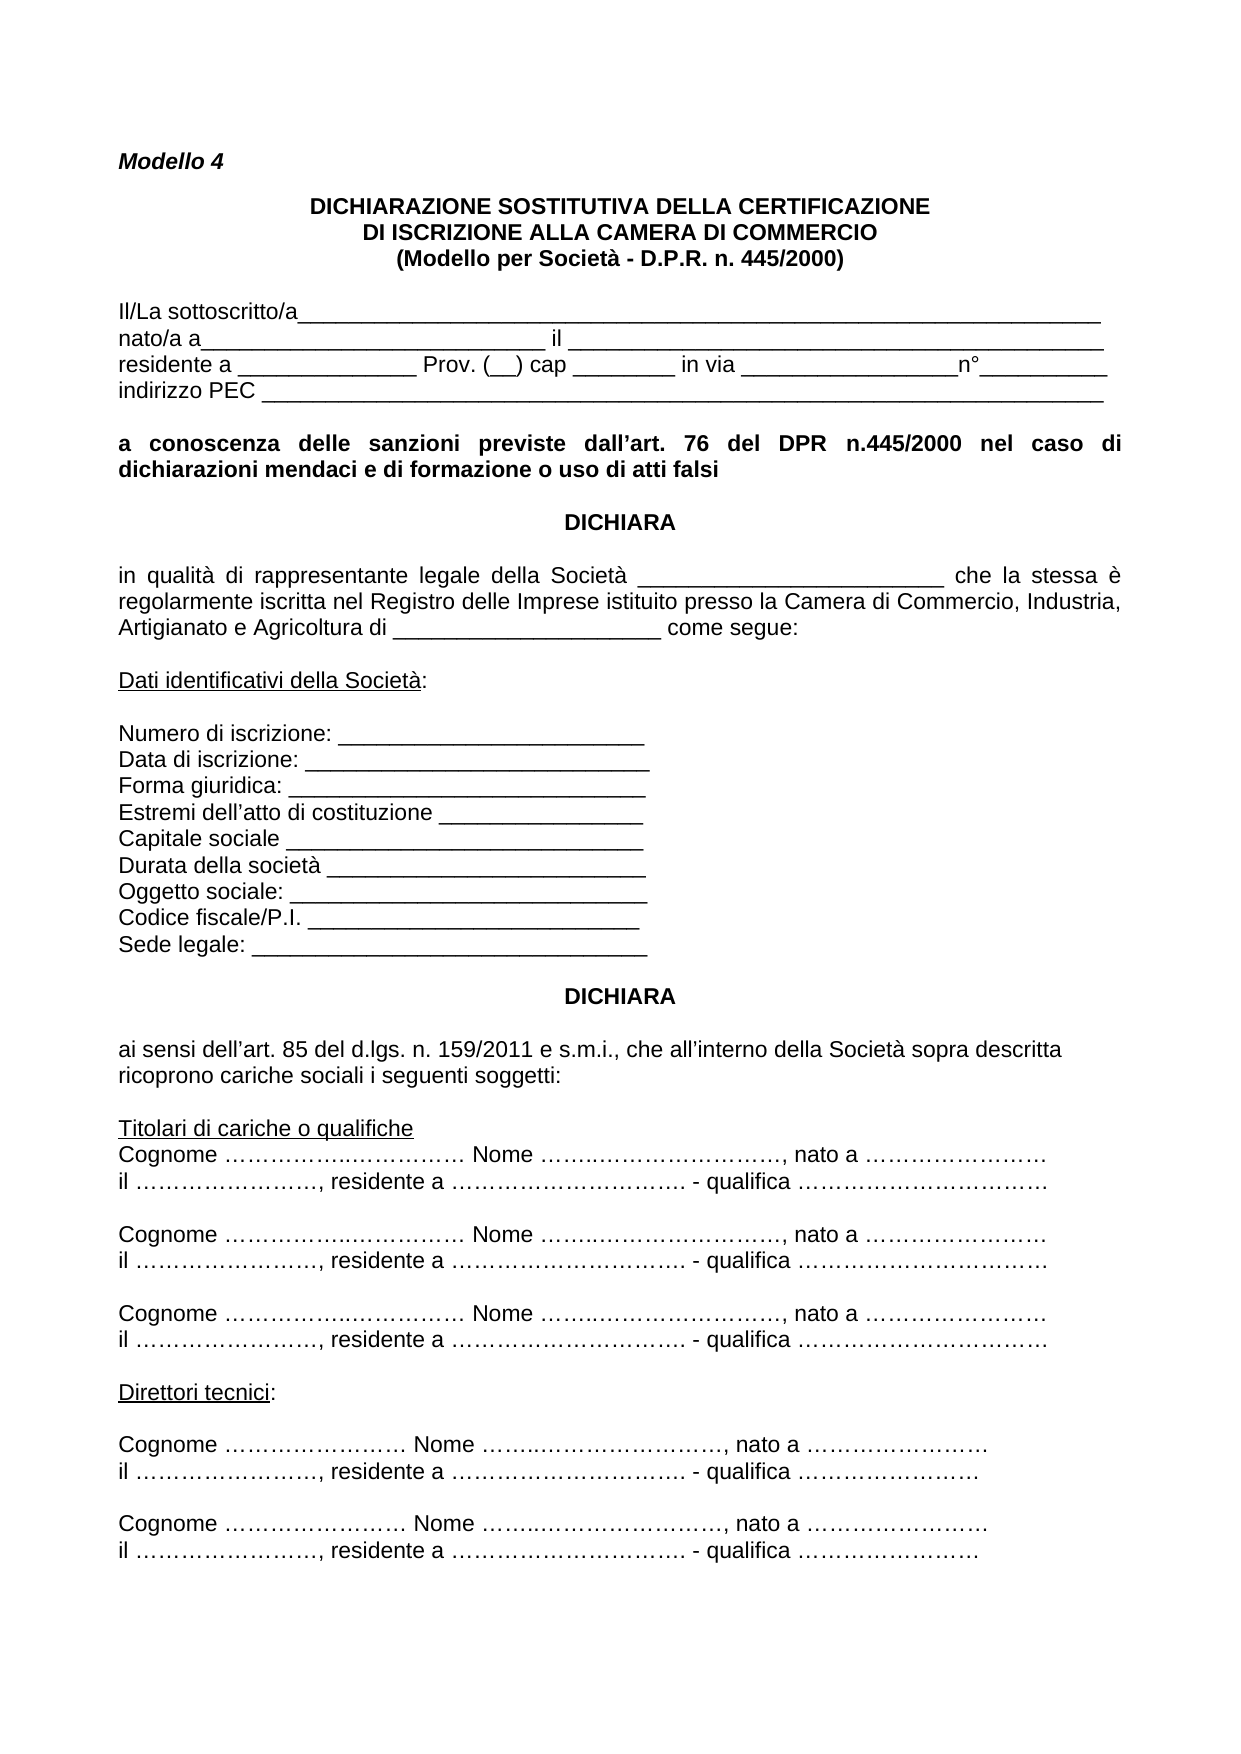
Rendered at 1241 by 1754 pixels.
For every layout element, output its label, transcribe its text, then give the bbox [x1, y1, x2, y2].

text DICHIARAZIONE SOSTITUTIVA DELLA CERTIFICAZIONE [118, 193, 1122, 219]
text Durata della società _________________________ [118, 852, 1122, 878]
text ai sensi dell’art. 85 del d.lgs. n. 159/2011 e s.m.i., che all’interno della Società sopra descritta ricoprono cariche sociali i seguenti soggetti: [118, 1036, 1122, 1089]
text DICHIARA [118, 509, 1122, 535]
text nato/a a___________________________ il __________________________________________ [118, 324, 1122, 351]
text Codice fiscale/P.I. __________________________ [118, 904, 1122, 931]
text il ……………………, residente a …………………………. - qualifica …………………………… [118, 1326, 1122, 1352]
text DI ISCRIZIONE ALLA CAMERA DI COMMERCIO [118, 219, 1122, 245]
text il ……………………, residente a …………………………. - qualifica …………………………… [118, 1168, 1122, 1194]
text Capitale sociale ____________________________ [118, 825, 1122, 852]
text il ……………………, residente a …………………………. - qualifica …………………………… [118, 1247, 1122, 1273]
text in qualità di rappresentante legale della Società ________________________ che la stessa è regolarmente iscritta nel Registro delle Imprese istituito presso la Camera di Commercio, Industria, Artigianato e Agricoltura di _____________________ come segue: [118, 562, 1122, 641]
text Oggetto sociale: ____________________________ [118, 878, 1122, 904]
text Cognome ……………..…………… Nome ……..……………………, nato a …………………… [118, 1299, 1122, 1326]
text Estremi dell’atto di costituzione ________________ [118, 799, 1122, 825]
text Cognome ……………..…………… Nome ……..……………………, nato a …………………… [118, 1221, 1122, 1247]
text Forma giuridica: ____________________________ [118, 772, 1122, 799]
text Il/La sottoscritto/a_______________________________________________________________ [118, 298, 1122, 324]
text il ……………………, residente a …………………………. - qualifica …………………… [118, 1458, 1122, 1484]
text Modello 4 [118, 148, 1122, 174]
text Cognome ……………..…………… Nome ……..……………………, nato a …………………… [118, 1141, 1122, 1168]
text il ……………………, residente a …………………………. - qualifica …………………… [118, 1537, 1122, 1563]
text a conoscenza delle sanzioni previste dall’art. 76 del DPR n.445/2000 nel caso di dichiarazioni mendaci e di formazione o uso di atti falsi [118, 430, 1122, 483]
text Sede legale: _______________________________ [118, 931, 1122, 957]
text Data di iscrizione: ___________________________ [118, 746, 1122, 772]
text (Modello per Società - D.P.R. n. 445/2000) [118, 245, 1122, 272]
text residente a ______________ Prov. (__) cap ________ in via _________________n°__________ [118, 351, 1122, 377]
text Dati identificativi della Società: [118, 667, 1122, 693]
text Numero di iscrizione: ________________________ [118, 720, 1122, 746]
text Titolari di cariche o qualifiche [118, 1115, 1122, 1141]
text Direttori tecnici: [118, 1379, 1122, 1405]
text DICHIARA [118, 983, 1122, 1010]
text indirizzo PEC __________________________________________________________________ [118, 377, 1122, 403]
text Cognome …………………… Nome ……..……………………, nato a …………………… [118, 1510, 1122, 1537]
text Cognome …………………… Nome ……..……………………, nato a …………………… [118, 1431, 1122, 1458]
